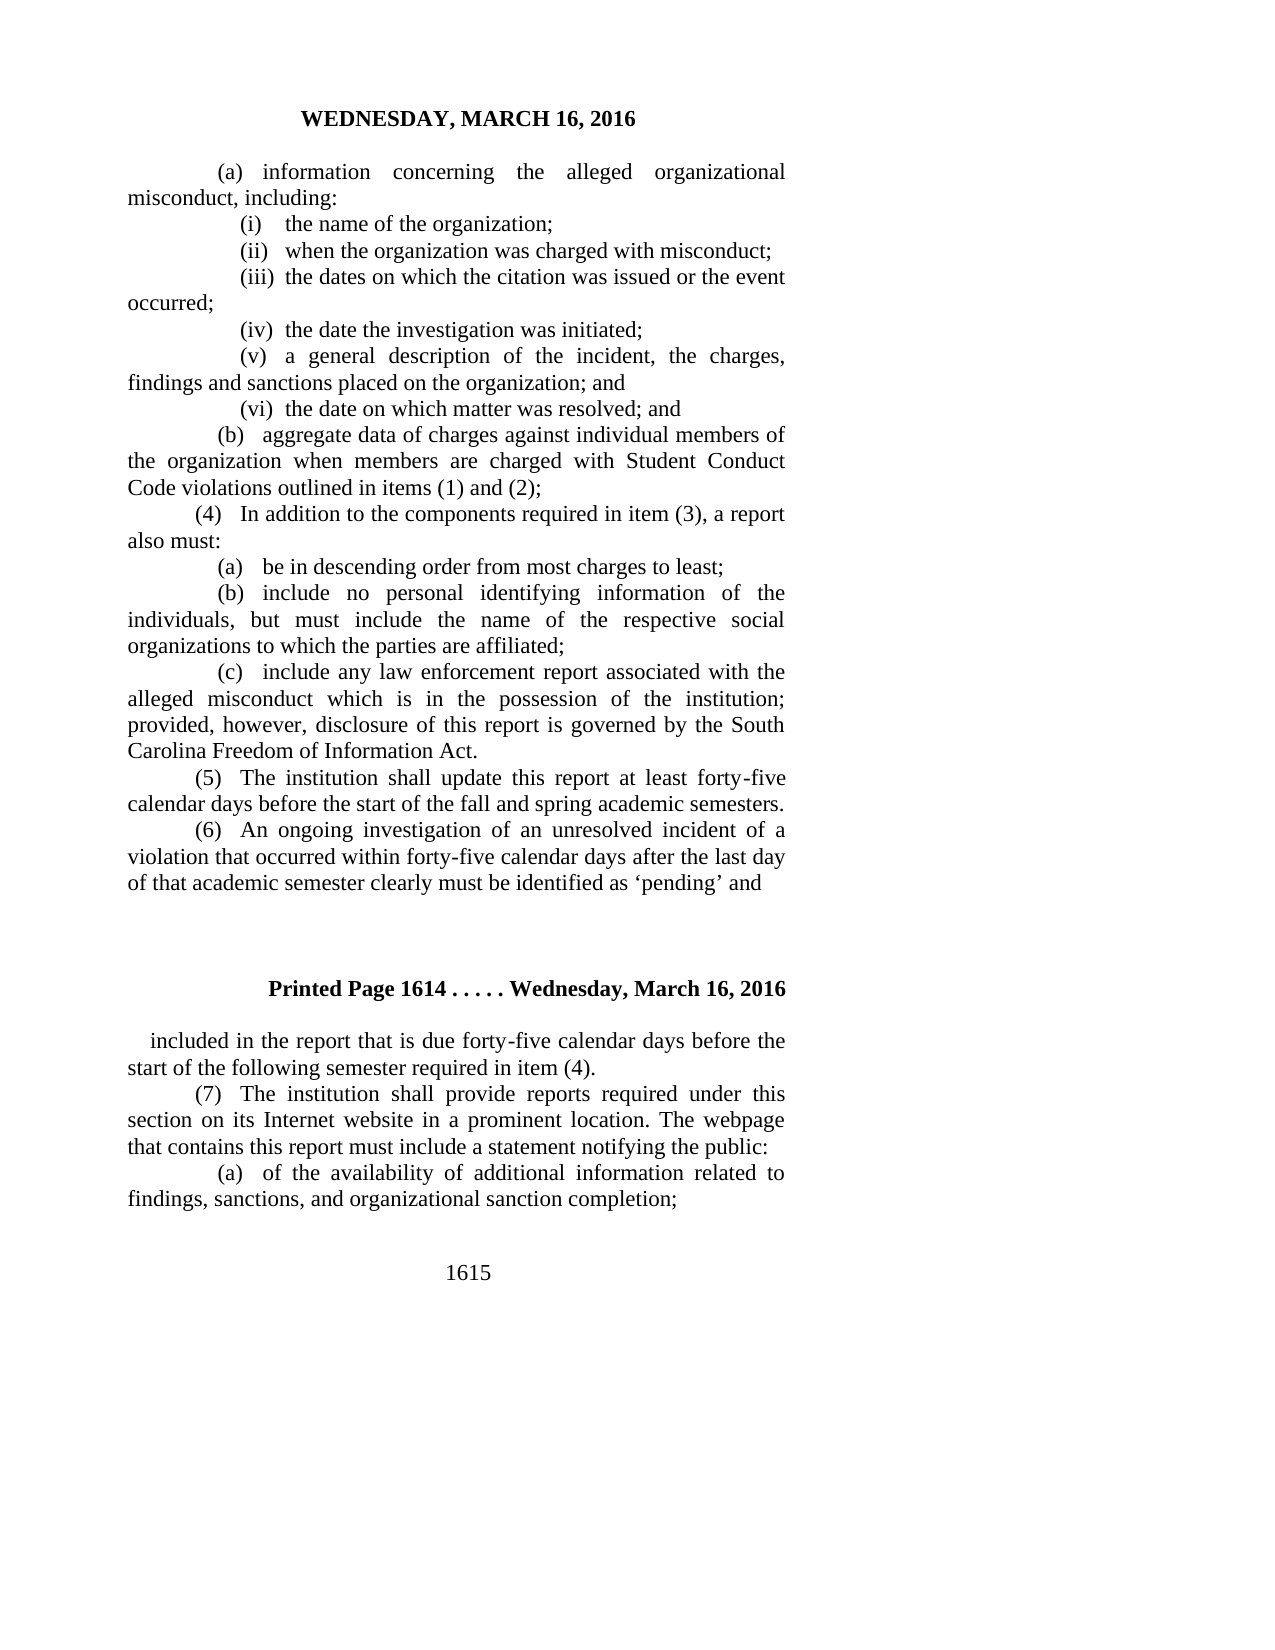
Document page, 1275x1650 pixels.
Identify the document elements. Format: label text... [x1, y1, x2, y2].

text (b) aggregate data of charges against individual members of the organization when members are charged with Student Conduct Code violations outlined in items (1) and (2); [127, 421, 786, 500]
text (vi) the date on which matter was resolved; and [127, 395, 786, 421]
text (iv) the date the investigation was initiated; [127, 316, 786, 342]
text (a) be in descending order from most charges to least; [127, 553, 786, 579]
text (iii) the dates on which the citation was issued or the event occurred; [127, 263, 786, 316]
text Printed Page 1614 . . . . . Wednesday, March 16, 2016 [127, 975, 786, 1001]
text (i) the name of the organization; [127, 210, 786, 237]
text (7) The institution shall provide reports required under this section on its Internet website in a prominent location. The webpage that contains this report must include a statement notifying the public: [127, 1080, 786, 1159]
text (6) An ongoing investigation of an unresolved incident of a violation that occurred within forty-five calendar days after the last day of that academic semester clearly must be identified as ‘pending’ and [127, 817, 786, 896]
text included in the report that is due forty-five calendar days before the start of the following semester required in item (4). [127, 1027, 786, 1080]
text (v) a general description of the incident, the charges, findings and sanctions placed on the organization; and [127, 342, 786, 395]
text (ii) when the organization was charged with misconduct; [127, 237, 786, 263]
text (a) information concerning the alleged organizational misconduct, including: [127, 158, 786, 210]
text (4) In addition to the components required in item (3), a report also must: [127, 500, 786, 553]
text (c) include any law enforcement report associated with the alleged misconduct which is in the possession of the institution; provided, however, disclosure of this report is governed by the South Carolina Freedom of Information Act. [127, 658, 786, 764]
text (a) of the availability of additional information related to findings, sanctions, and organizational sanction completion; [127, 1159, 786, 1212]
text (b) include no personal identifying information of the individuals, but must include the name of the respective social organizations to which the parties are affiliated; [127, 579, 786, 658]
text (5) The institution shall update this report at least forty-five calendar days before the start of the fall and spring academic semesters. [127, 764, 786, 817]
